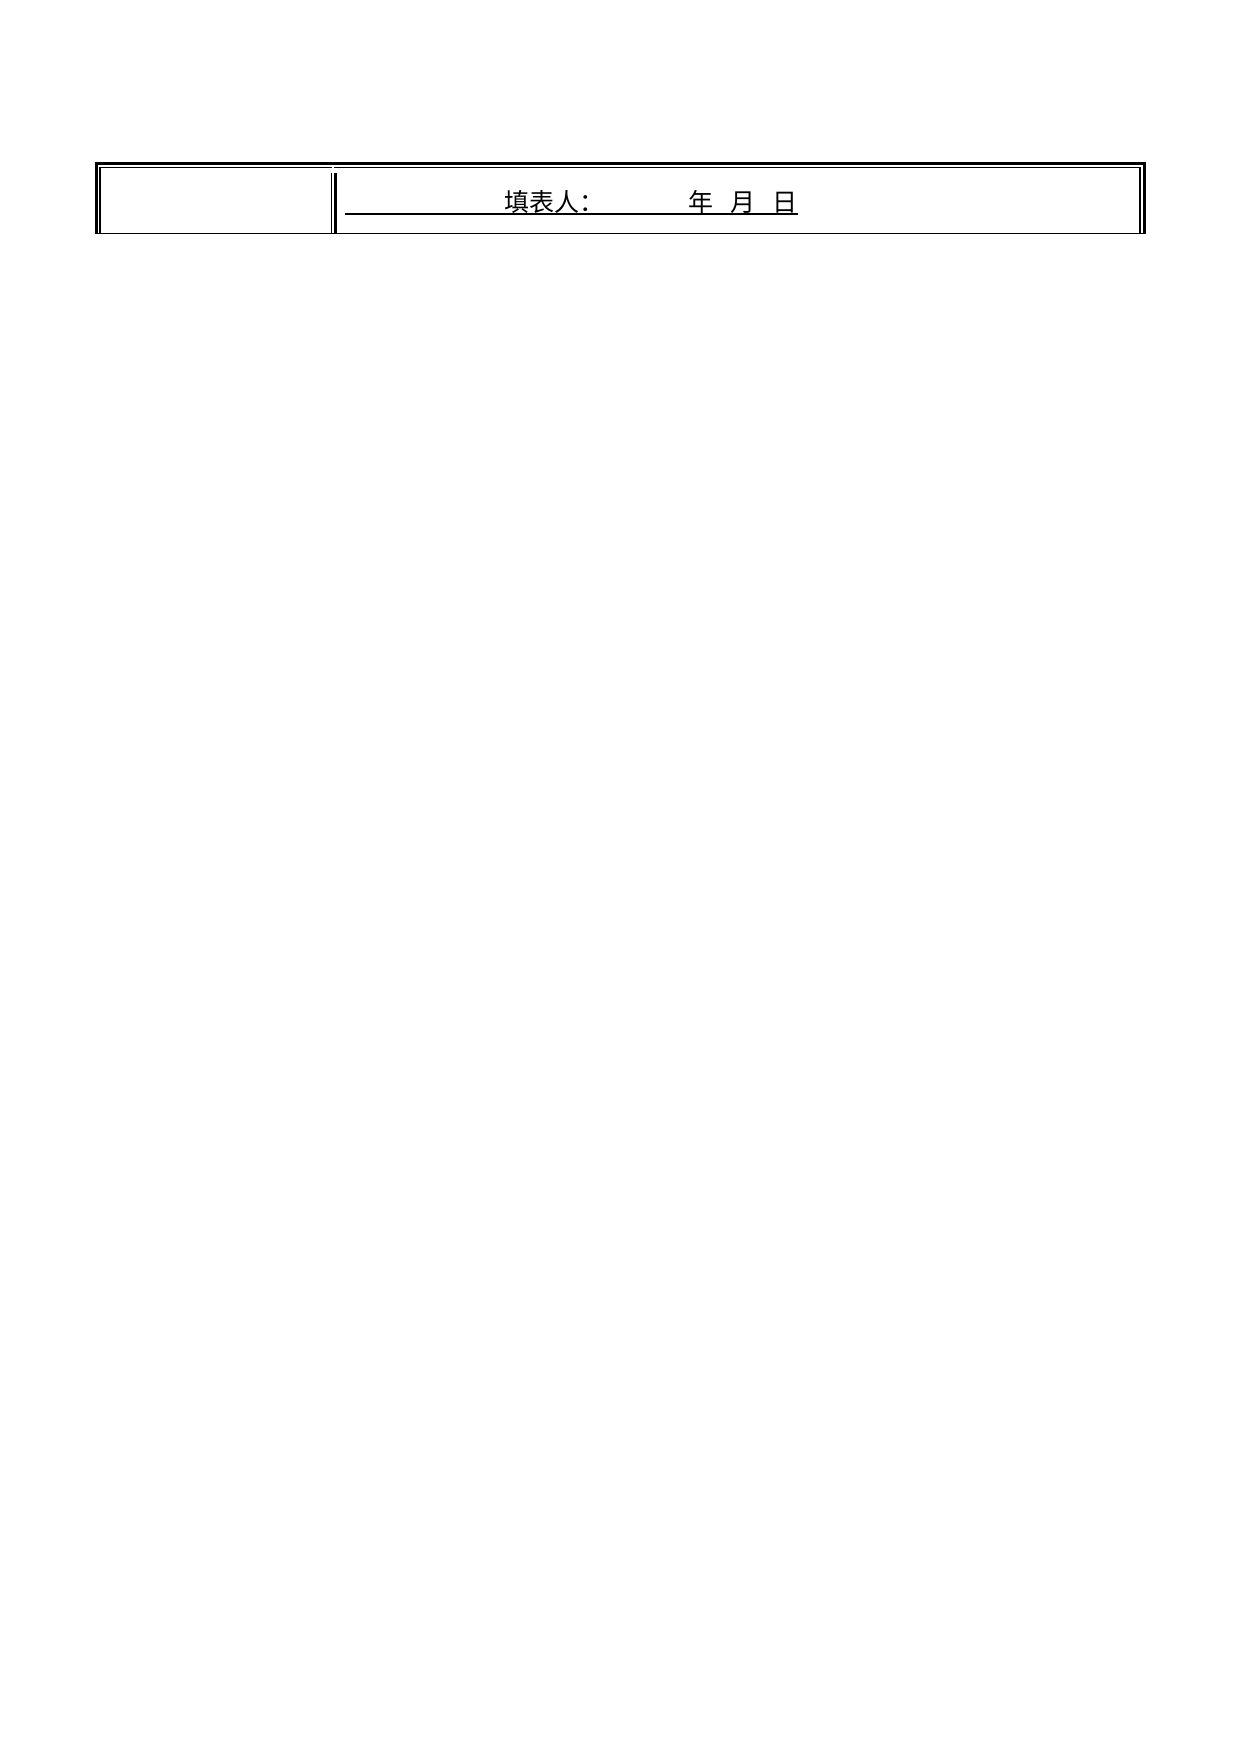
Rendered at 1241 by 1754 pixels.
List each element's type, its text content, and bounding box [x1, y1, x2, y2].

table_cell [334, 168, 1139, 233]
table_cell 个人意见 个 [98, 165, 334, 233]
